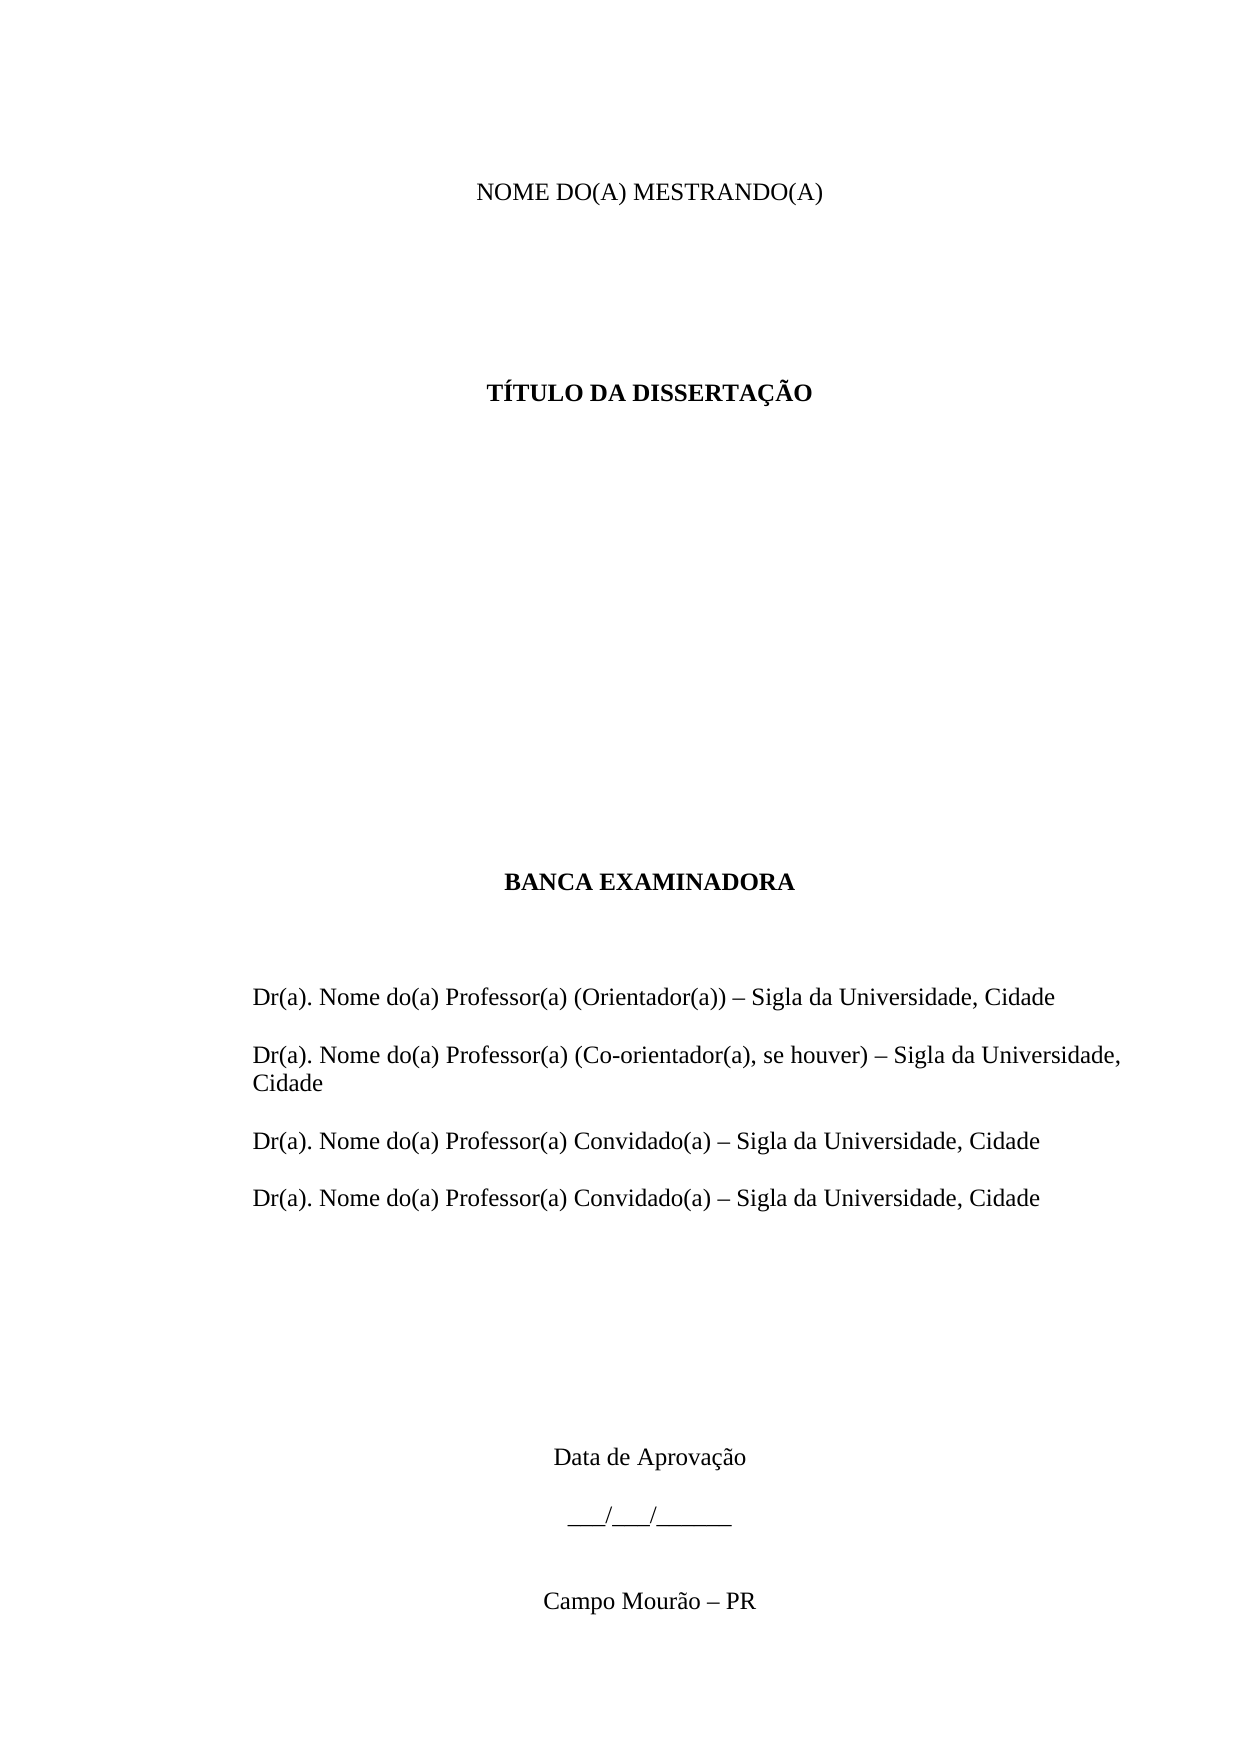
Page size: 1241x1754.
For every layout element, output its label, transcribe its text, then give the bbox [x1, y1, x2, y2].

text Dr(a). Nome do(a) Professor(a) (Orientador(a)) – Sigla da Universidade, Cidade [252, 982, 1122, 1011]
text Dr(a). Nome do(a) Professor(a) Convidado(a) – Sigla da Universidade, Cidade [252, 1183, 1122, 1212]
text Campo Mourão – PR [177, 1586, 1122, 1615]
text NOME DO(A) MESTRANDO(A) [177, 177, 1122, 206]
text ___/___/______ [177, 1500, 1122, 1528]
text TÍTULO DA DISSERTAÇÃO [177, 378, 1122, 407]
text Dr(a). Nome do(a) Professor(a) (Co-orientador(a), se houver) – Sigla da Universidade, Cidade [252, 1040, 1122, 1097]
text Data de Aprovação [177, 1442, 1122, 1471]
text Dr(a). Nome do(a) Professor(a) Convidado(a) – Sigla da Universidade, Cidade [252, 1126, 1122, 1155]
text BANCA EXAMINADORA [177, 867, 1122, 896]
